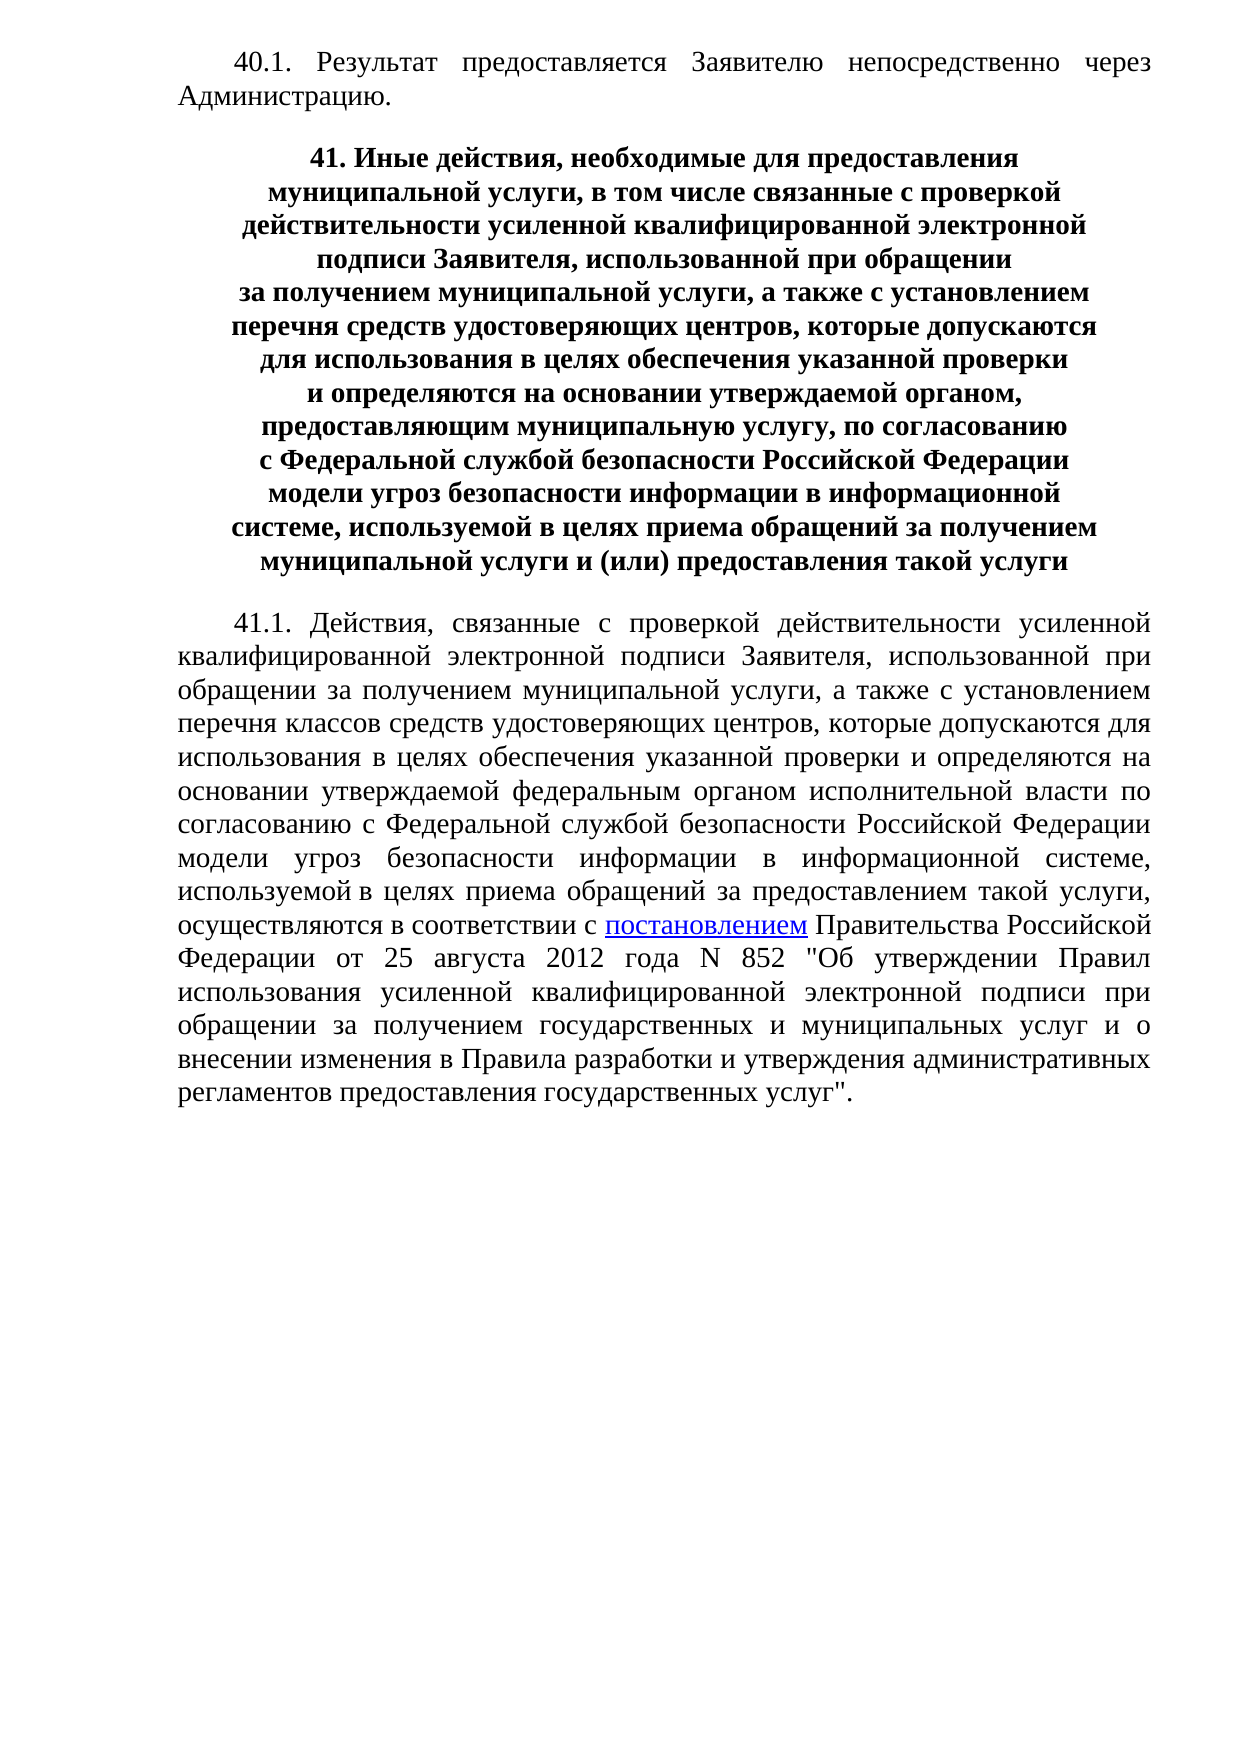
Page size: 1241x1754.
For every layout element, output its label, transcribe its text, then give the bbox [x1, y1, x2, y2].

text и определяются на основании утверждаемой органом, [177, 375, 1152, 408]
text за получением муниципальной услуги, а также с установлением [177, 274, 1152, 308]
text предоставляющим муниципальную услугу, по согласованию [177, 408, 1152, 442]
text перечня средств удостоверяющих центров, которые допускаются [177, 308, 1152, 341]
text модели угроз безопасности информации в информационной [177, 476, 1152, 509]
text системе, используемой в целях приема обращений за получением [177, 509, 1152, 543]
text подписи Заявителя, использованной при обращении [177, 241, 1152, 274]
text 41.1. Действия, связанные с проверкой действительности усиленной квалифицированной электронной подписи Заявителя, использованной при обращении за получением муниципальной услуги, а также с установлением перечня классов средств удостоверяющих центров, которые допускаются для использования в целях обеспечения указанной проверки и определяются на основании утверждаемой федеральным органом исполнительной власти по согласованию с Федеральной службой безопасности Российской Федерации модели угроз безопасности информации в информационной системе, используемой в целях приема обращений за предоставлением такой услуги, осуществляются в соответствии с постановлением Правительства Российской Федерации от 25 августа 2012 года N 852 "Об утверждении Правил использования усиленной квалифицированной электронной подписи при обращении за получением государственных и муниципальных услуг и о внесении изменения в Правила разработки и утверждения административных регламентов предоставления государственных услуг". [177, 605, 1152, 1108]
text действительности усиленной квалифицированной электронной [177, 207, 1152, 241]
text муниципальной услуги и (или) предоставления такой услуги [177, 543, 1152, 576]
text для использования в целях обеспечения указанной проверки [177, 341, 1152, 375]
text муниципальной услуги, в том числе связанные с проверкой [177, 174, 1152, 207]
text 41. Иные действия, необходимые для предоставления [177, 140, 1152, 174]
text 40.1. Результат предоставляется Заявителю непосредственно через Администрацию. [177, 44, 1152, 111]
text с Федеральной службой безопасности Российской Федерации [177, 442, 1152, 476]
